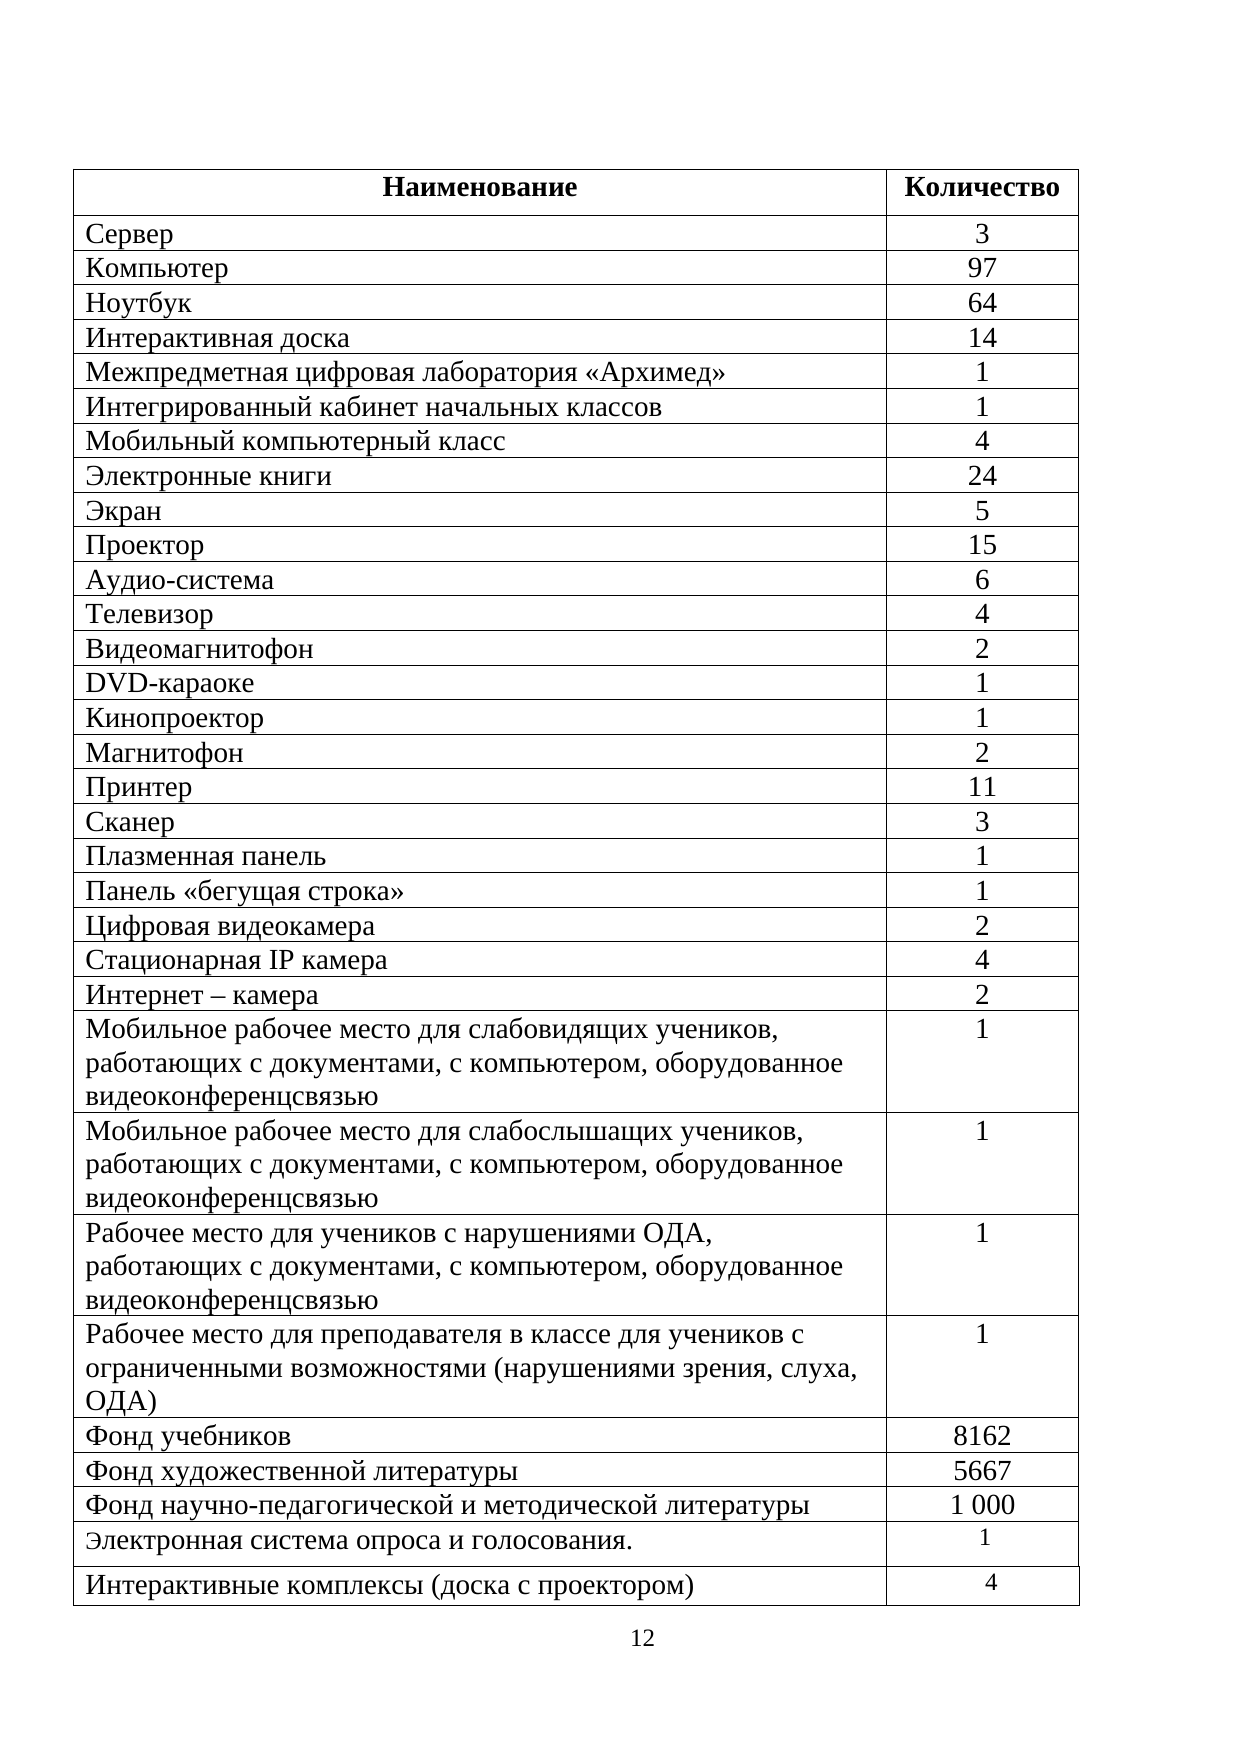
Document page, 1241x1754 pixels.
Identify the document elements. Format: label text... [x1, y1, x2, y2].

table_cell 3 [887, 216, 1078, 249]
table_cell Интернет – камера [74, 977, 886, 1010]
table_cell 1 [887, 700, 1078, 734]
table_header Наименование [74, 170, 886, 215]
table_cell 1 [887, 1113, 1078, 1214]
table_cell 4 [887, 942, 1078, 976]
table_cell 2 [887, 977, 1078, 1010]
table_cell 4 [887, 1567, 1079, 1604]
table_cell 3 [887, 804, 1078, 837]
table_cell 1 [887, 354, 1078, 388]
table_cell Рабочее место для преподавателя в классе для учеников с ограниченными возможностями (нарушениями зрения, слуха, ОДА) [74, 1316, 886, 1417]
table_cell 1 [887, 1011, 1078, 1112]
table_cell Межпредметная цифровая лаборатория «Архимед» [74, 354, 886, 388]
table_cell Интерактивная доска [74, 320, 886, 353]
table_cell Видеомагнитофон [74, 631, 886, 664]
table_cell Интегрированный кабинет начальных классов [74, 389, 886, 422]
table_cell Аудио-система [74, 562, 886, 595]
table_cell Электронная система опроса и голосования. [74, 1522, 886, 1566]
table_cell 15 [887, 527, 1078, 561]
table_cell 1 000 [887, 1487, 1078, 1521]
table_cell Рабочее место для учеников с нарушениями ОДА, работающих с документами, с компьютером, оборудованное видеоконференцсвязью [74, 1215, 886, 1315]
table_cell Экран [74, 493, 886, 526]
table_cell Стационарная IP камера [74, 942, 886, 976]
table_cell 2 [887, 908, 1078, 941]
table_cell 11 [887, 769, 1078, 803]
table_cell 1 [887, 666, 1078, 699]
table_cell Плазменная панель [74, 839, 886, 872]
table_cell 14 [887, 320, 1078, 353]
table_cell 97 [887, 251, 1078, 284]
table_cell Принтер [74, 769, 886, 803]
table_cell Сканер [74, 804, 886, 837]
table_cell 5 [887, 493, 1078, 526]
table_cell 1 [887, 389, 1078, 422]
table_cell Фонд художественной литературы [74, 1453, 886, 1486]
table_cell 1 [887, 873, 1078, 907]
table_cell DVD-караоке [74, 666, 886, 699]
table_cell 1 [887, 839, 1078, 872]
table_cell 1 [887, 1522, 1078, 1566]
table_cell Фонд учебников [74, 1418, 886, 1452]
table_cell 8162 [887, 1418, 1078, 1452]
table_cell Электронные книги [74, 458, 886, 492]
table_cell Магнитофон [74, 735, 886, 768]
table_cell 1 [887, 1316, 1078, 1417]
table_cell Цифровая видеокамера [74, 908, 886, 941]
table_cell Кинопроектор [74, 700, 886, 734]
table_cell Панель «бегущая строка» [74, 873, 886, 907]
table_cell 2 [887, 631, 1078, 664]
table_cell Мобильное рабочее место для слабослышащих учеников, работающих с документами, с компьютером, оборудованное видеоконференцсвязью [74, 1113, 886, 1214]
table_cell Сервер [74, 216, 886, 249]
table_cell 5667 [887, 1453, 1078, 1486]
table_cell Проектор [74, 527, 886, 561]
table_header Количество [887, 170, 1078, 215]
table_cell Мобильный компьютерный класс [74, 424, 886, 457]
table_cell Телевизор [74, 596, 886, 630]
table_cell Компьютер [74, 251, 886, 284]
table_cell 64 [887, 285, 1078, 319]
table_cell 24 [887, 458, 1078, 492]
table_cell Фонд научно-педагогической и методической литературы [74, 1487, 886, 1521]
table_cell 4 [887, 596, 1078, 630]
table_cell Интерактивные комплексы (доска с проектором) [74, 1567, 886, 1604]
table_cell 2 [887, 735, 1078, 768]
table_cell Мобильное рабочее место для слабовидящих учеников, работающих с документами, с компьютером, оборудованное видеоконференцсвязью [74, 1011, 886, 1112]
table_cell 6 [887, 562, 1078, 595]
table_cell Ноутбук [74, 285, 886, 319]
table_cell 4 [887, 424, 1078, 457]
table_cell 1 [887, 1215, 1078, 1315]
